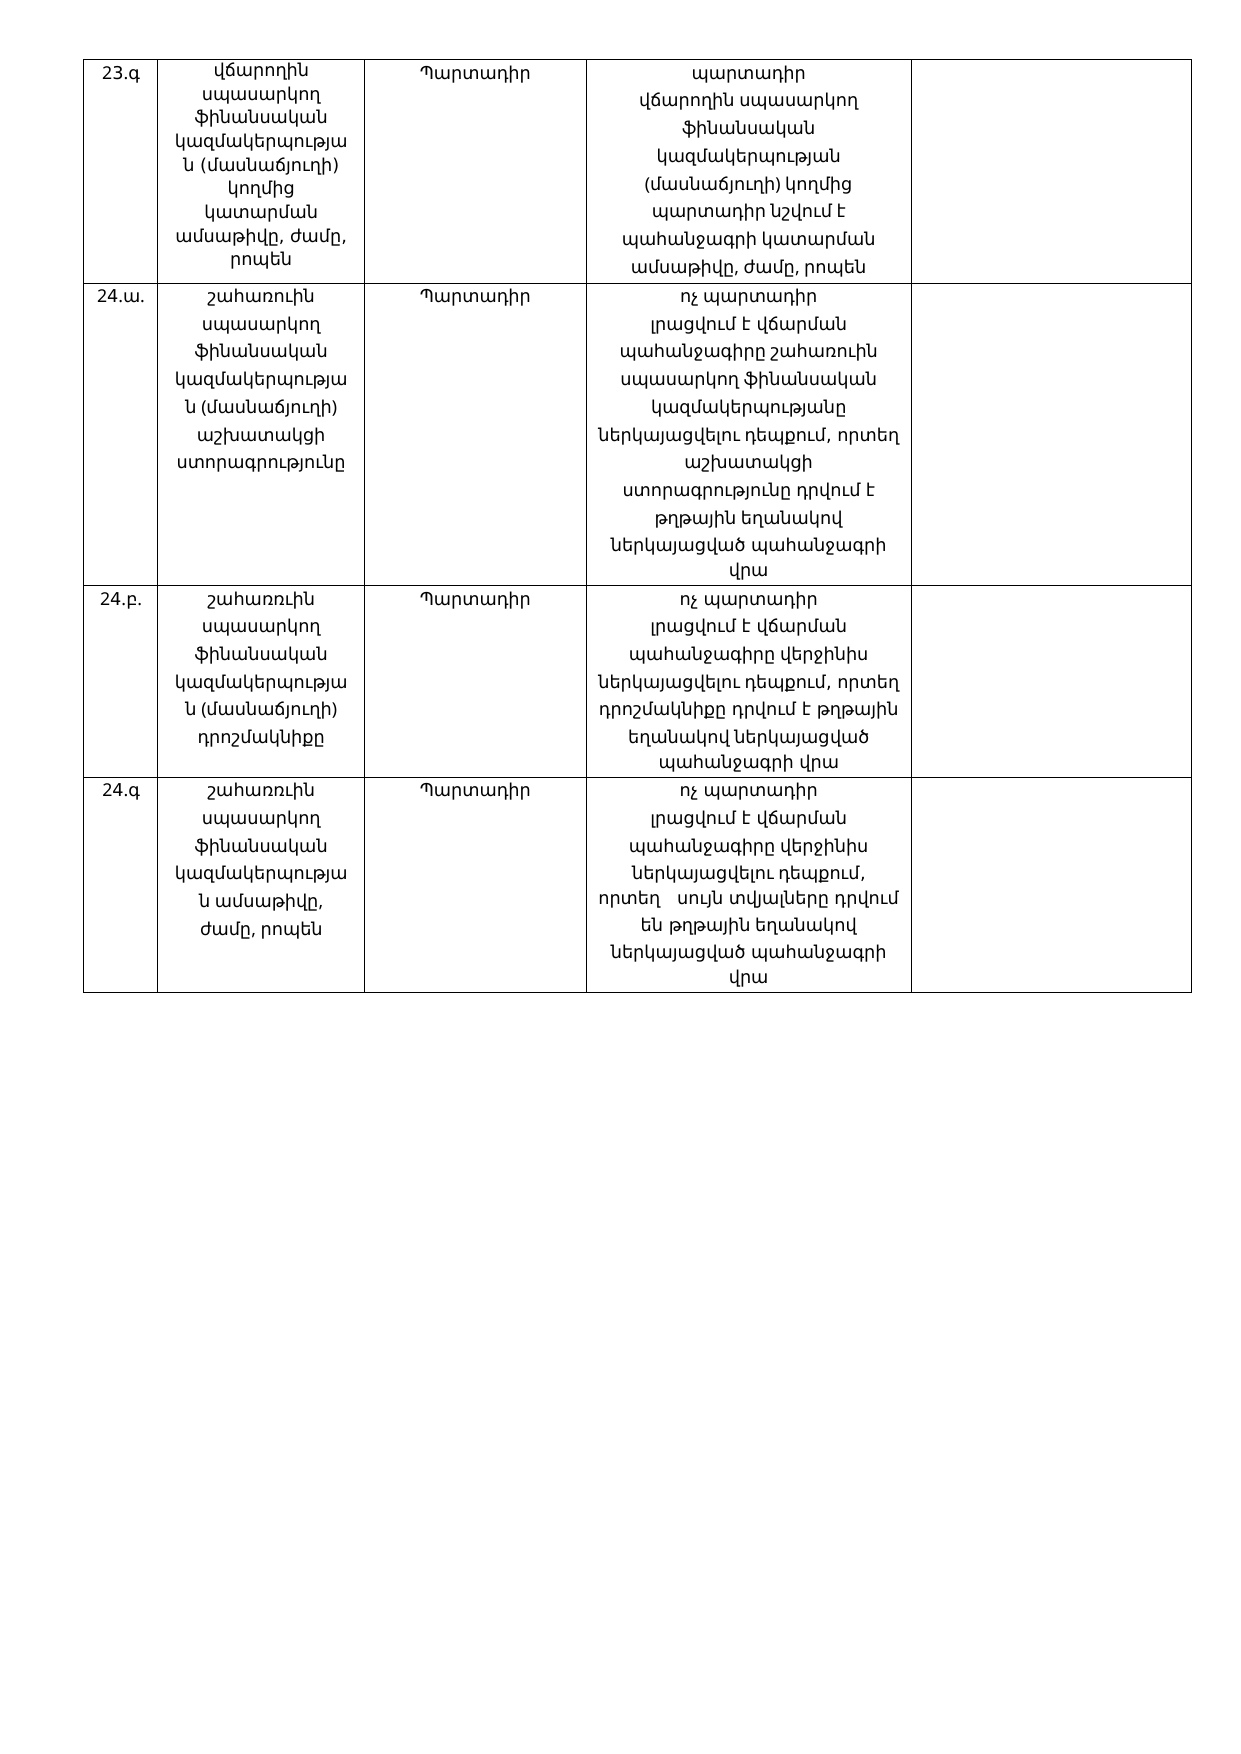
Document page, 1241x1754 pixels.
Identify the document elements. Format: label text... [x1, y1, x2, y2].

table_cell [912, 60, 1191, 282]
table_cell [912, 586, 1191, 777]
table_cell 24.բ. [84, 586, 157, 777]
table_cell ոչ պարտադիր լրացվում է վճարման պահանջագիրը վերջինիս ներկայացվելու դեպքում, որտեղ դրոշմակնիքը դրվում է թղթային եղանակով ներկայացված պահանջագրի վրա [587, 586, 911, 777]
table_cell Պարտադիր [365, 284, 586, 585]
table_cell ոչ պարտադիր լրացվում է վճարման պահանջագիրը վերջինիս ներկայացվելու դեպքում, որտեղ սույն տվյալները դրվում են թղթային եղանակով ներկայացված պահանջագրի վրա [587, 778, 911, 992]
table_cell շահառռւին սպասարկող ֆինանսական կազմակերպության (մասնաճյուղի) դրոշմակնիքը [158, 586, 364, 777]
table_cell պարտադիր վճարողին սպասարկող ֆինանսական կազմակերպության (մասնաճյուղի) կողմից պարտադիր նշվում է պահանջագրի կատարման ամսաթիվը, ժամը, րոպեն [587, 60, 911, 282]
table_cell շահառուին սպասարկող ֆինանսական կազմակերպության (մասնաճյուղի) աշխատակցի ստորագրությունը [158, 284, 364, 585]
table_cell [912, 284, 1191, 585]
table_cell Պարտադիր [365, 778, 586, 992]
table_cell Պարտադիր [365, 586, 586, 777]
table_cell ոչ պարտադիր լրացվում է վճարման պահանջագիրը շահառուին սպասարկող ֆինանսական կազմակերպությանը ներկայացվելու դեպքում, որտեղ աշխատակցի ստորագրությունը դրվում է թղթային եղանակով ներկայացված պահանջագրի վրա [587, 284, 911, 585]
table_cell 24.գ [84, 778, 157, 992]
table_cell 23.գ [84, 60, 157, 282]
table_cell շահառռւին սպասարկող ֆինանսական կազմակերպության ամսաթիվը, ժամը, րոպեն [158, 778, 364, 992]
table_cell [912, 778, 1191, 992]
table_cell վճարողին սպասարկող ֆինանսական կազմակերպության (մասնաճյուղի) կողմից կատարման ամսաթիվը, ժամը, րոպեն [158, 60, 364, 282]
table_cell 24.ա. [84, 284, 157, 585]
table_cell Պարտադիր [365, 60, 586, 282]
